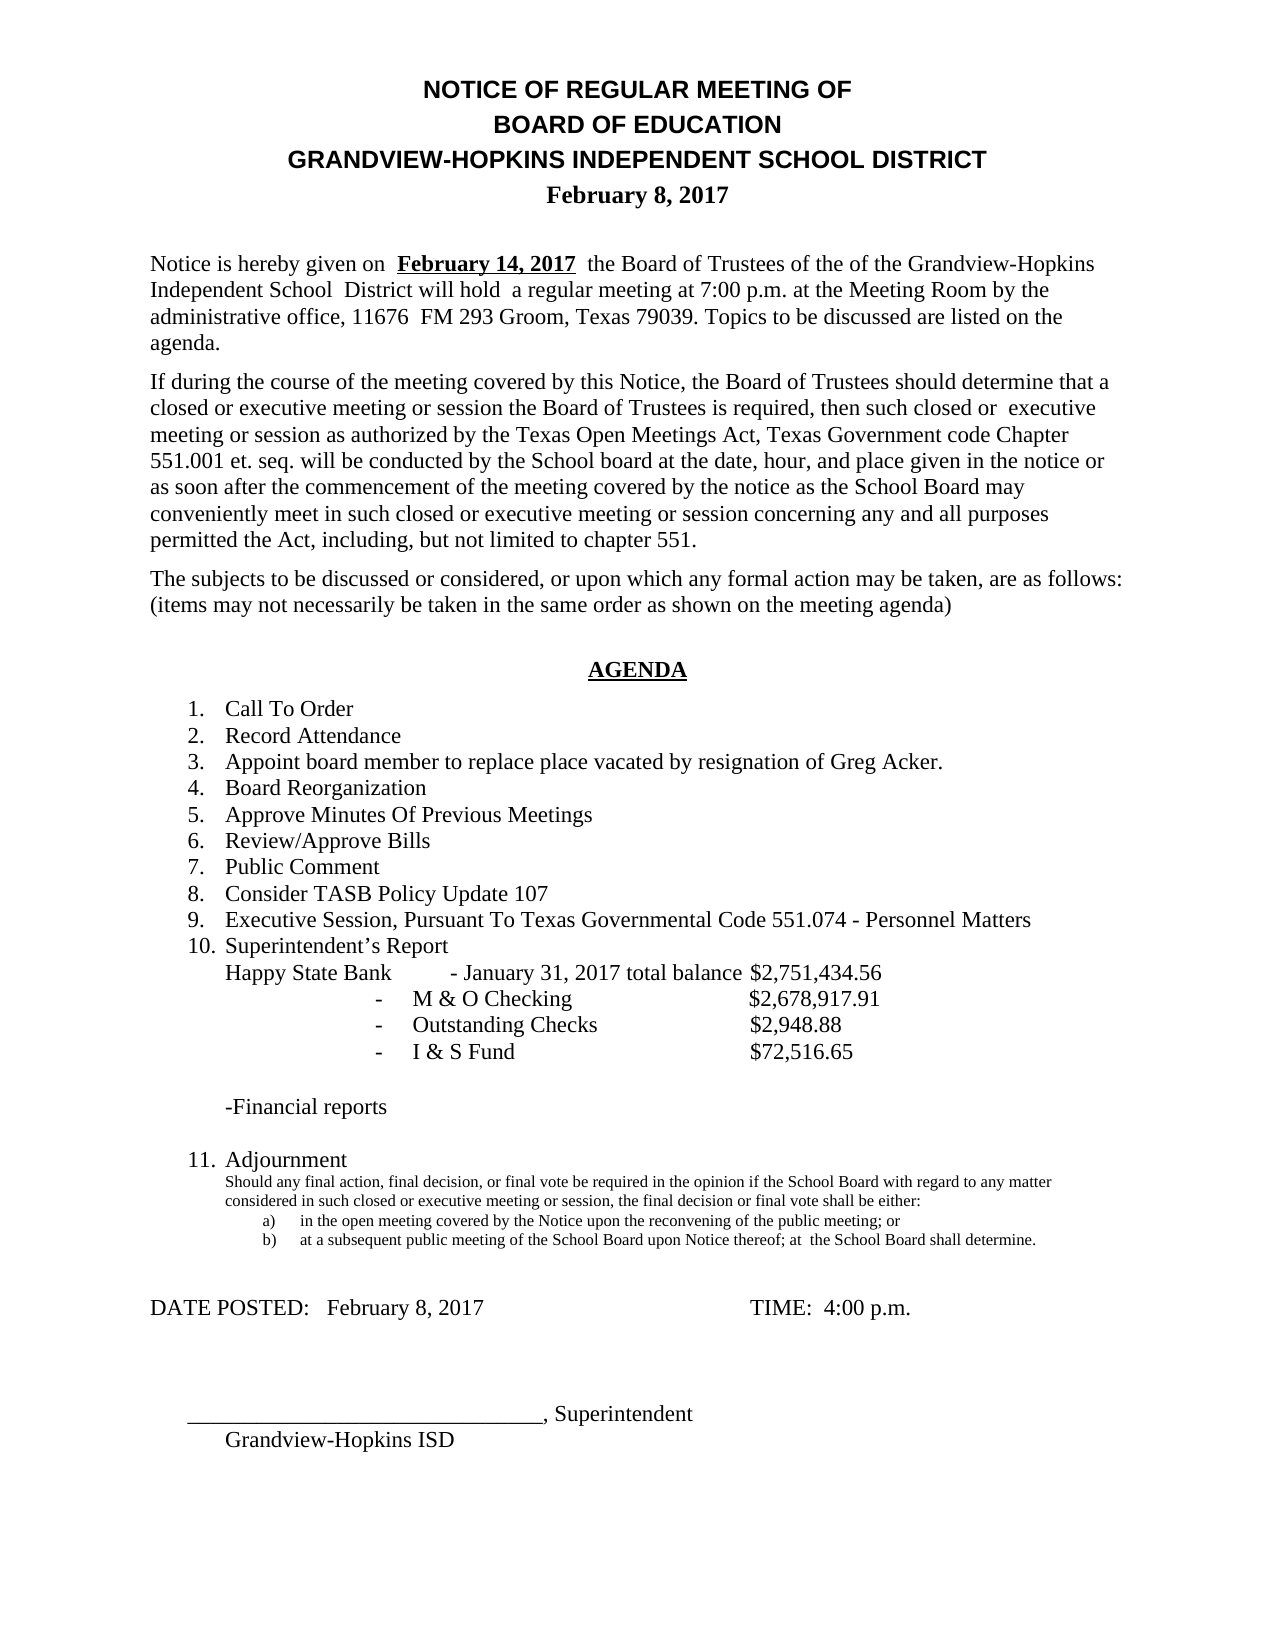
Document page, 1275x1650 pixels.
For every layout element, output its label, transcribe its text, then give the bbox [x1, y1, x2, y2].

list Approve Minutes Of Previous Meetings [187, 801, 1125, 827]
list Consider TASB Policy Update 107 [187, 880, 1125, 906]
list Appoint board member to replace place vacated by resignation of Greg Acker. [187, 748, 1125, 774]
list Record Attendance [187, 722, 1125, 748]
list Grandview-Hopkins ISD [225, 1426, 1125, 1452]
subtitle BOARD OF EDUCATION [150, 110, 1125, 139]
list Review/Approve Bills [187, 827, 1125, 853]
list DATE POSTED: February 8, 2017 TIME: 4:00 p.m. [150, 1294, 1125, 1321]
list -Financial reports [150, 1093, 1125, 1119]
list Outstanding Checks $2,948.88 [375, 1012, 1125, 1038]
text Notice is hereby given on February 14, 2017 the Board of Trustees of the of the Grandview-Hopkins Independent School District will hold a regular meeting at 7:00 p.m. at the Meeting Room by the administrative office, 11676 FM 293 Groom, Texas 79039. Topics to be discussed are listed on the agenda. [150, 250, 1125, 355]
list I & S Fund $72,516.65 [375, 1038, 1125, 1064]
list in the open meeting covered by the Notice upon the reconvening of the public meeting; or [262, 1210, 1125, 1229]
subtitle February 8, 2017 [150, 180, 1125, 209]
subtitle NOTICE OF REGULAR MEETING OF [150, 75, 1125, 104]
list Call To Order [187, 695, 1125, 722]
list Executive Session, Pursuant To Texas Governmental Code 551.074 - Personnel Matters [187, 906, 1125, 932]
list Public Comment [187, 853, 1125, 880]
list Should any final action, final decision, or final vote be required in the opinion if the School Board with regard to any matter considered in such closed or executive meeting or session, the final decision or final vote shall be either: [187, 1172, 1125, 1210]
list Happy State Bank - January 31, 2017 total balance $2,751,434.56 [150, 959, 1125, 985]
text The subjects to be discussed or considered, or upon which any formal action may be taken, are as follows: (items may not necessarily be taken in the same order as shown on the meeting agenda) [150, 565, 1125, 644]
list at a subsequent public meeting of the School Board upon Notice thereof; at the School Board shall determine. [262, 1229, 1125, 1249]
list M & O Checking $2,678,917.91 [375, 985, 1125, 1012]
list Adjournment [187, 1146, 1125, 1172]
text AGENDA [150, 656, 1125, 683]
subtitle GRANDVIEW-HOPKINS INDEPENDENT SCHOOL DISTRICT [150, 145, 1125, 174]
list Superintendent’s Report [187, 932, 1125, 959]
list Board Reorganization [187, 774, 1125, 801]
list _______________________________, Superintendent [187, 1400, 1125, 1426]
text If during the course of the meeting covered by this Notice, the Board of Trustees should determine that a closed or executive meeting or session the Board of Trustees is required, then such closed or executive meeting or session as authorized by the Texas Open Meetings Act, Texas Government code Chapter 551.001 et. seq. will be conducted by the School board at the date, hour, and place given in the notice or as soon after the commencement of the meeting covered by the notice as the School Board may conveniently meet in such closed or executive meeting or session concerning any and all purposes permitted the Act, including, but not limited to chapter 551. [150, 368, 1125, 552]
